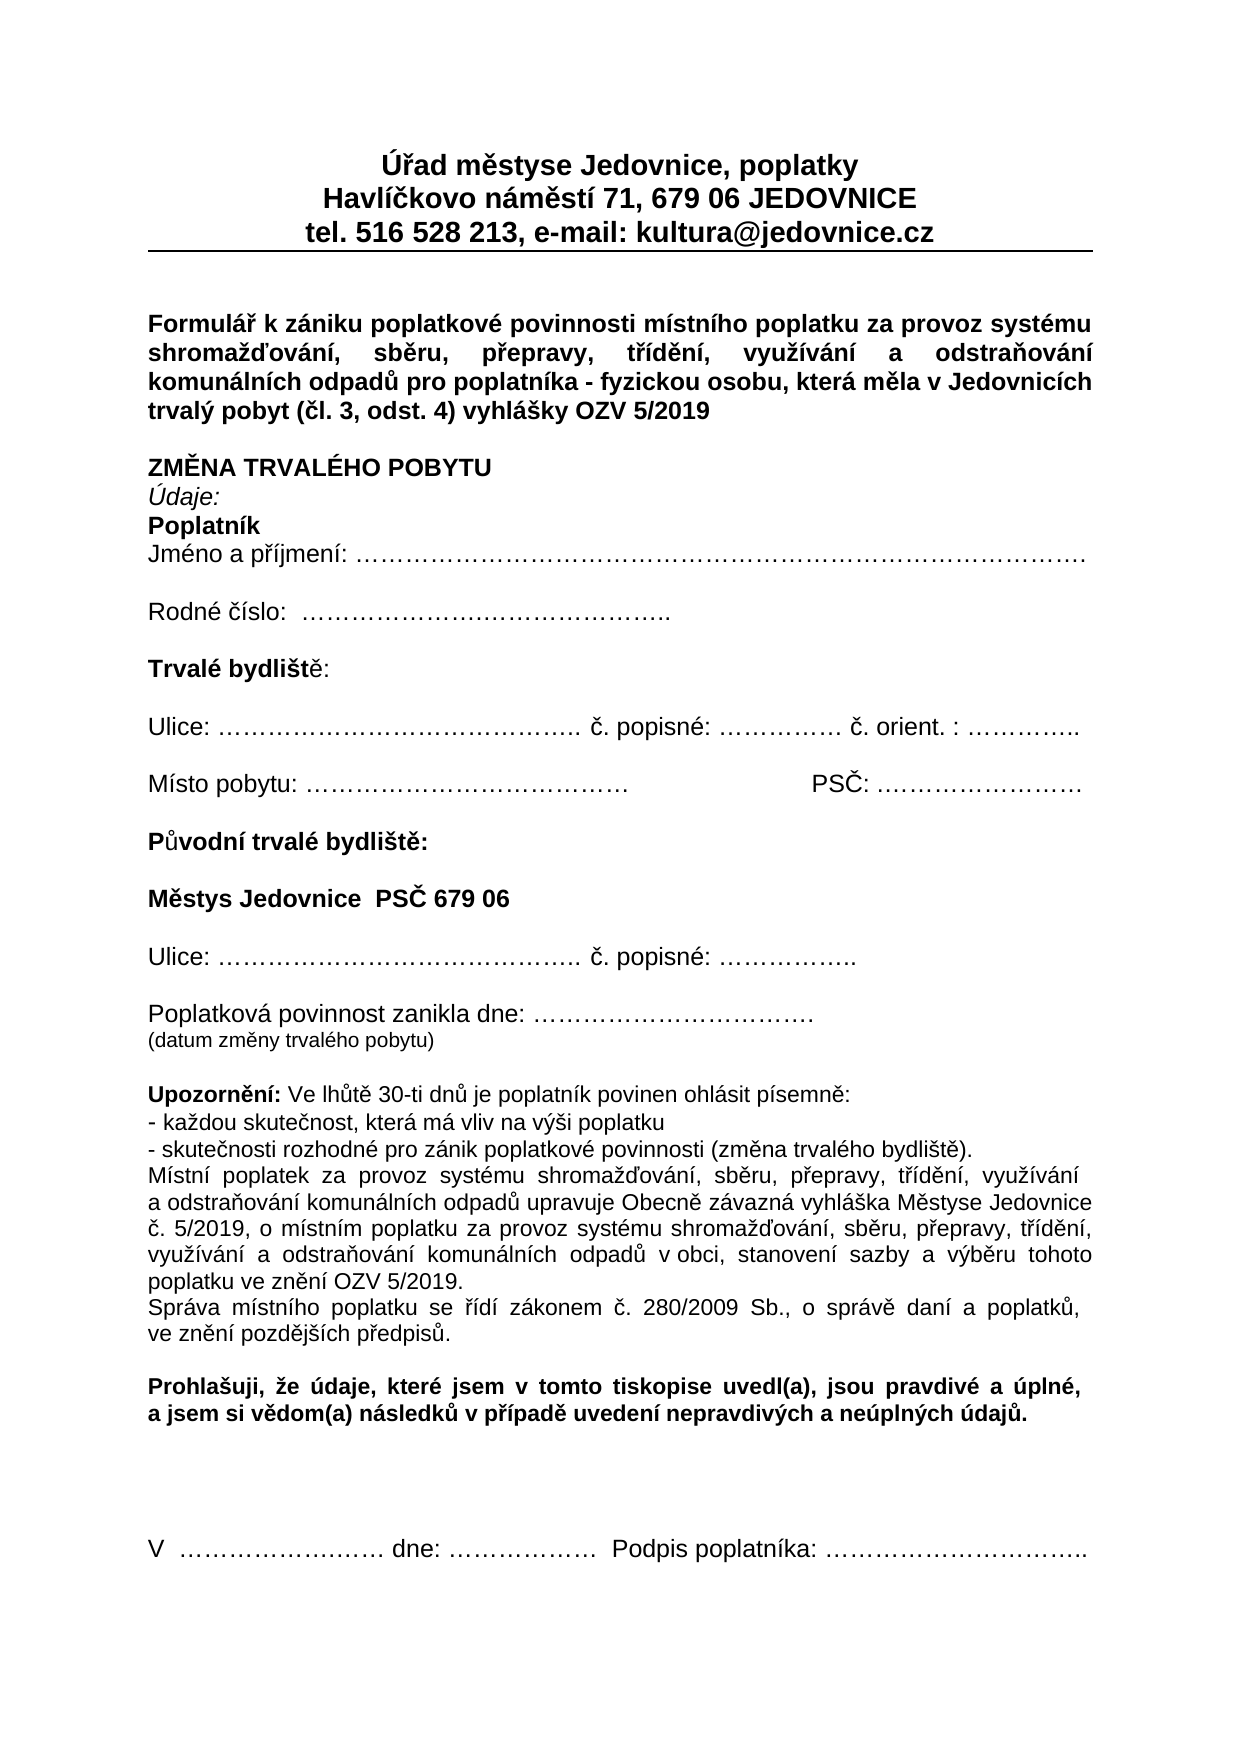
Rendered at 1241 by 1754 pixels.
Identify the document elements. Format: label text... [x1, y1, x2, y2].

text V ……………….…… dne: ……………… Podpis poplatníka: ………………………….. [148, 1533, 1093, 1562]
text Upozornění: Ve lhůtě 30-ti dnů je poplatník povinen ohlásit písemně: [148, 1081, 1093, 1107]
text Jméno a příjmení: ……………………………………………………………………………. [148, 539, 1093, 568]
text Ulice: …………………………………….. č. popisné: …………… č. orient. : ………….. [148, 712, 1093, 741]
text Poplatková povinnost zanikla dne: ……………………………. [148, 999, 1093, 1028]
text Údaje: [148, 482, 1093, 511]
text - každou skutečnost, která má vliv na výši poplatku [148, 1107, 1093, 1136]
text Havlíčkovo náměstí 71, 679 06 JEDOVNICE [148, 181, 1093, 215]
text Úřad městyse Jedovnice, poplatky [148, 148, 1093, 181]
text Místo pobytu: ………………………………… PSČ: .…………………… [148, 769, 1093, 798]
text tel. 516 528 213, e-mail: kultura@jedovnice.cz [148, 215, 1093, 250]
text Místní poplatek za provoz systému shromažďování, sběru, přepravy, třídění, využívání a odstraňování komunálních odpadů upravuje Obecně závazná vyhláška Městyse Jedovnice č. 5/2019, o místním poplatku za provoz systému shromažďování, sběru, přepravy, třídění, využívání a odstraňování komunálních odpadů v obci, stanovení sazby a výběru tohoto poplatku ve znění OZV 5/2019. [148, 1162, 1093, 1294]
text Rodné číslo: ………………….………………….. [148, 597, 1093, 626]
text Poplatník [148, 511, 1093, 539]
text (datum změny trvalého pobytu) [148, 1028, 1093, 1052]
text Správa místního poplatku se řídí zákonem č. 280/2009 Sb., o správě daní a poplatků, ve znění pozdějších předpisů. [148, 1294, 1093, 1347]
text Trvalé bydliště: [148, 654, 1093, 683]
text Městys Jedovnice PSČ 679 06 [148, 884, 1093, 913]
text ZMĚNA TRVALÉHO POBYTU [148, 453, 1093, 482]
text Původní trvalé bydliště: [148, 827, 1093, 856]
text Prohlašuji, že údaje, které jsem v tomto tiskopise uvedl(a), jsou pravdivé a úplné, a jsem si vědom(a) následků v případě uvedení nepravdivých a neúplných údajů. [148, 1373, 1093, 1426]
text Formulář k zániku poplatkové povinnosti místního poplatku za provoz systému shromažďování, sběru, přepravy, třídění, využívání a odstraňování komunálních odpadů pro poplatníka - fyzickou osobu, která měla v Jedovnicích trvalý pobyt (čl. 3, odst. 4) vyhlášky OZV 5/2019 [148, 309, 1093, 424]
text - skutečnosti rozhodné pro zánik poplatkové povinnosti (změna trvalého bydliště). [148, 1136, 1093, 1162]
text Ulice: …………………………………….. č. popisné: …………….. [148, 942, 1093, 971]
